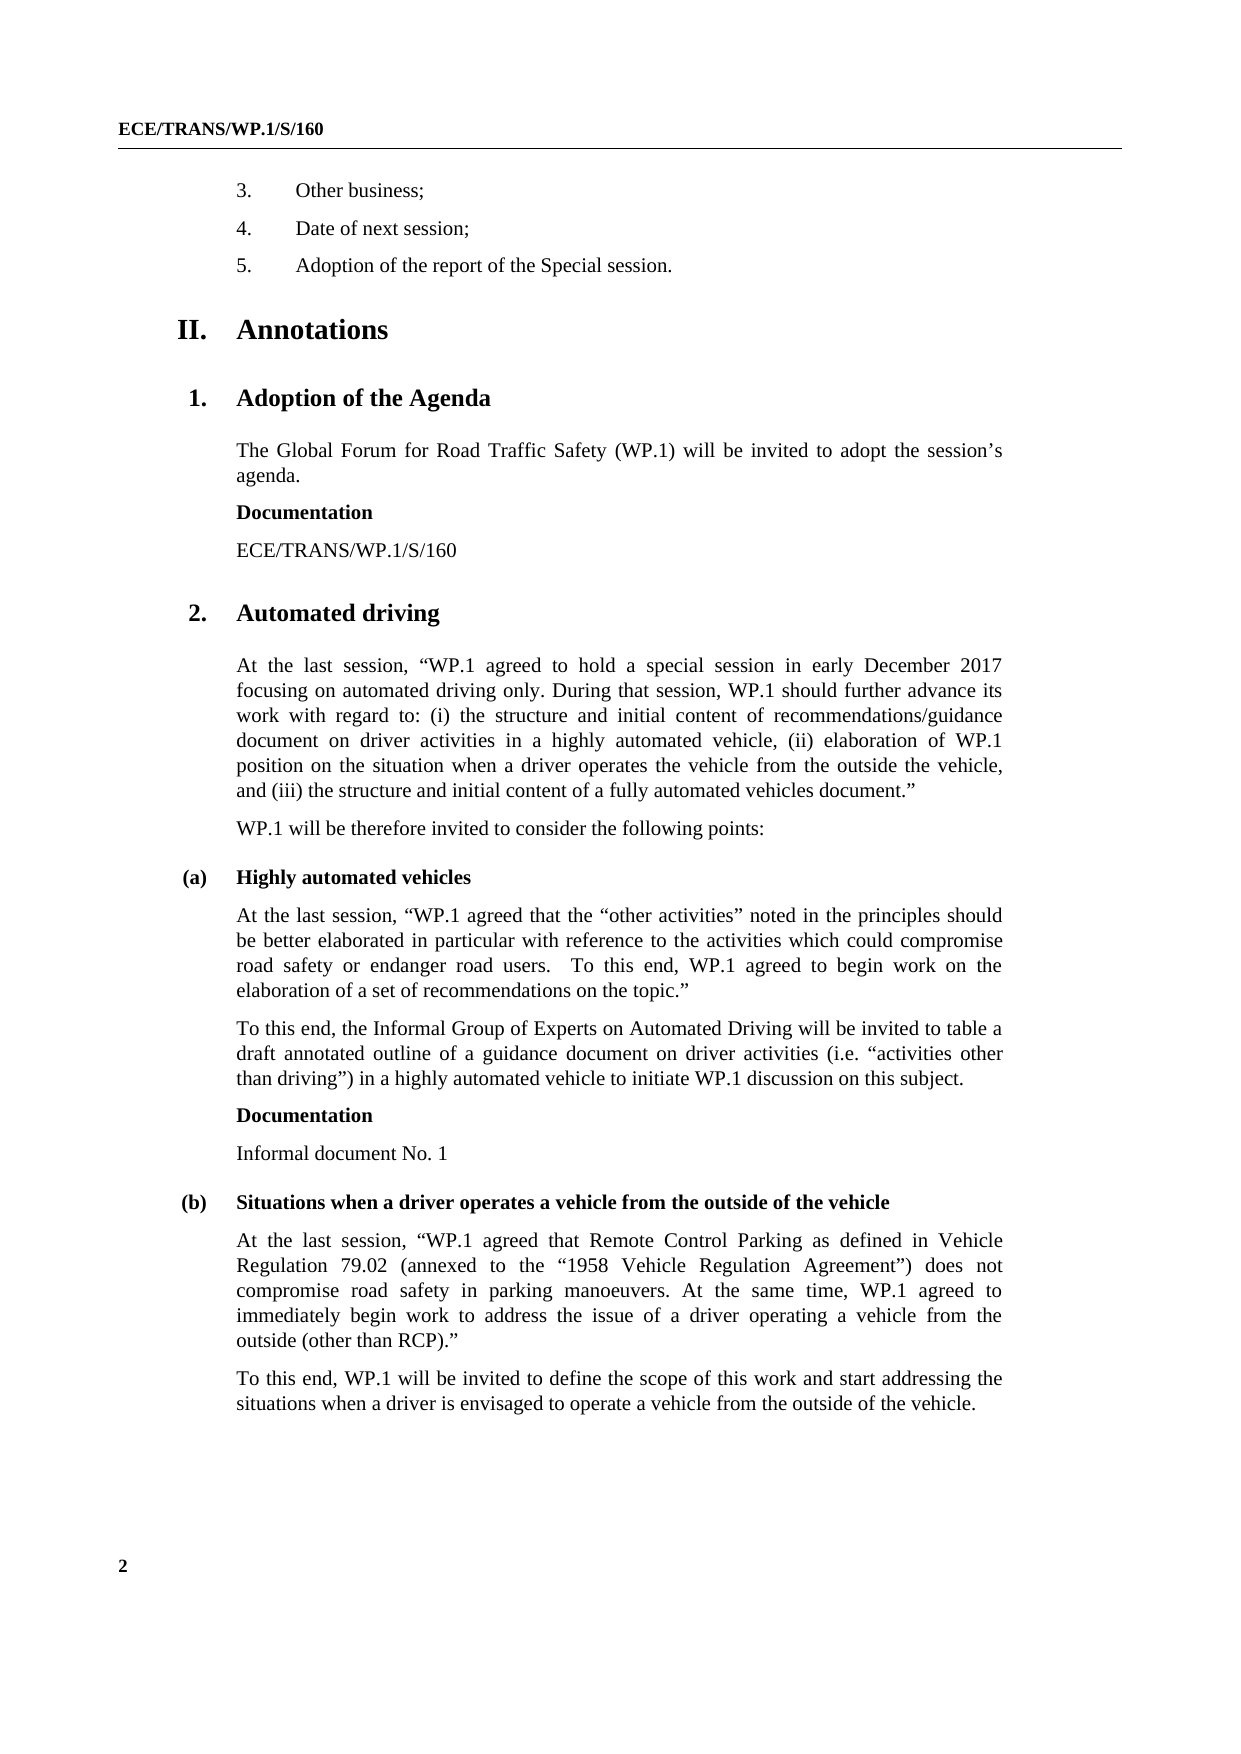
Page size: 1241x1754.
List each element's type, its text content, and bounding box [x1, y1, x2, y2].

text Informal document No. 1 [236, 1140, 1004, 1165]
text (a) Highly automated vehicles [118, 865, 1004, 890]
text 1. Adoption of the Agenda [118, 383, 1004, 412]
text 2. Automated driving [118, 599, 1004, 627]
text WP.1 will be therefore invited to consider the following points: [236, 815, 1004, 840]
text II. Annotations [118, 315, 1004, 346]
text To this end, WP.1 will be invited to define the scope of this work and start addressing the situations when a driver is envisaged to operate a vehicle from the outside of the vehicle. [236, 1365, 1004, 1415]
text At the last session, “WP.1 agreed that Remote Control Parking as defined in Vehicle Regulation 79.02 (annexed to the “1958 Vehicle Regulation Agreement”) does not compromise road safety in parking manoeuvers. At the same time, WP.1 agreed to immediately begin work to address the issue of a driver operating a vehicle from the outside (other than RCP).” [236, 1227, 1004, 1352]
text 5. Adoption of the report of the Special session. [236, 252, 1004, 277]
text ECE/TRANS/WP.1/S/160 [236, 537, 1004, 562]
text The Global Forum for Road Traffic Safety (WP.1) will be invited to adopt the session’s agenda. [236, 437, 1004, 487]
text At the last session, “WP.1 agreed that the “other activities” noted in the principles should be better elaborated in particular with reference to the activities which could compromise road safety or endanger road users. To this end, WP.1 agreed to begin work on the elaboration of a set of recommendations on the topic.” [236, 902, 1004, 1002]
text (b) Situations when a driver operates a vehicle from the outside of the vehicle [118, 1190, 1004, 1215]
text 3. Other business; [236, 177, 1004, 202]
text Documentation [236, 499, 1004, 524]
text Documentation [236, 1102, 1004, 1127]
text 4. Date of next session; [236, 215, 1004, 240]
text To this end, the Informal Group of Experts on Automated Driving will be invited to table a draft annotated outline of a guidance document on driver activities (i.e. “activities other than driving”) in a highly automated vehicle to initiate WP.1 discussion on this subject. [236, 1015, 1004, 1090]
text At the last session, “WP.1 agreed to hold a special session in early December 2017 focusing on automated driving only. During that session, WP.1 should further advance its work with regard to: (i) the structure and initial content of recommendations/guidance document on driver activities in a highly automated vehicle, (ii) elaboration of WP.1 position on the situation when a driver operates the vehicle from the outside the vehicle, and (iii) the structure and initial content of a fully automated vehicles document.” [236, 652, 1004, 802]
